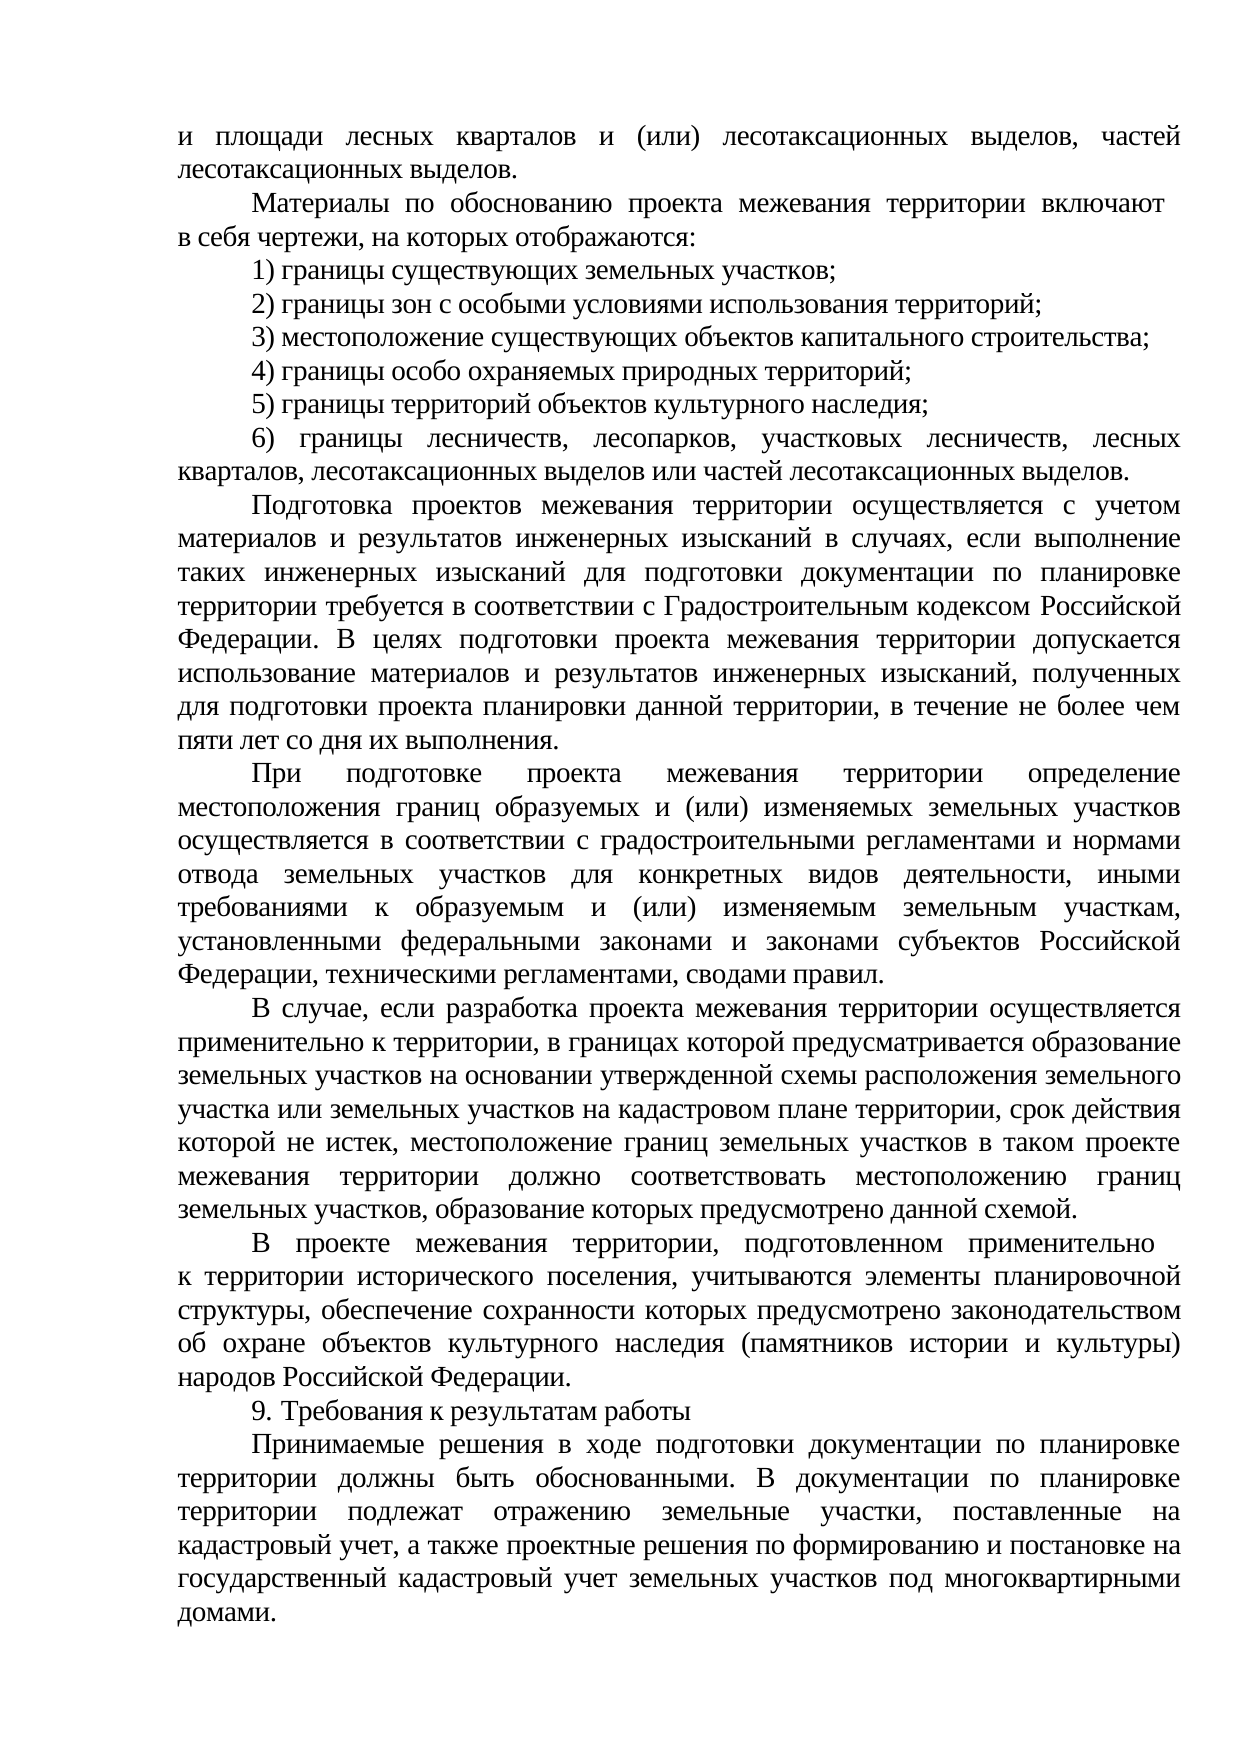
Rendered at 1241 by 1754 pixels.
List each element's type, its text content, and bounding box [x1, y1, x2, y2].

text В проекте межевания территории, подготовленном применительно к территории исторического поселения, учитываются элементы планировочной структуры, обеспечение сохранности которых предусмотрено законодательством об охране объектов культурного наследия (памятников истории и культуры) народов Российской Федерации. [177, 1225, 1181, 1393]
text 1) границы существующих земельных участков; [177, 252, 1181, 286]
text 4) границы особо охраняемых природных территорий; [177, 353, 1181, 386]
text 3) местоположение существующих объектов капитального строительства; [177, 319, 1181, 353]
text 5) границы территорий объектов культурного наследия; [177, 386, 1181, 420]
text Принимаемые решения в ходе подготовки документации по планировке территории должны быть обоснованными. В документации по планировке территории подлежат отражению земельные участки, поставленные на кадастровый учет, а также проектные решения по формированию и постановке на государственный кадастровый учет земельных участков под многоквартирными домами. [177, 1426, 1181, 1627]
text При подготовке проекта межевания территории определение местоположения границ образуемых и (или) изменяемых земельных участков осуществляется в соответствии с градостроительными регламентами и нормами отвода земельных участков для конкретных видов деятельности, иными требованиями к образуемым и (или) изменяемым земельным участкам, установленными федеральными законами и законами субъектов Российской Федерации, техническими регламентами, сводами правил. [177, 755, 1181, 990]
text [177, 118, 1181, 185]
text 6) границы лесничеств, лесопарков, участковых лесничеств, лесных кварталов, лесотаксационных выделов или частей лесотаксационных выделов. [177, 420, 1181, 487]
list Требования к результатам работы [177, 1393, 1181, 1426]
text Подготовка проектов межевания территории осуществляется с учетом материалов и результатов инженерных изысканий в случаях, если выполнение таких инженерных изысканий для подготовки документации по планировке территории требуется в соответствии с Градостроительным кодексом Российской Федерации. В целях подготовки проекта межевания территории допускается использование материалов и результатов инженерных изысканий, полученных для подготовки проекта планировки данной территории, в течение не более чем пяти лет со дня их выполнения. [177, 487, 1181, 755]
text В случае, если разработка проекта межевания территории осуществляется применительно к территории, в границах которой предусматривается образование земельных участков на основании утвержденной схемы расположения земельного участка или земельных участков на кадастровом плане территории, срок действия которой не истек, местоположение границ земельных участков в таком проекте межевания территории должно соответствовать местоположению границ земельных участков, образование которых предусмотрено данной схемой. [177, 990, 1181, 1225]
text Материалы по обоснованию проекта межевания территории включают в себя чертежи, на которых отображаются: [177, 185, 1181, 252]
text 2) границы зон с особыми условиями использования территорий; [177, 286, 1181, 319]
